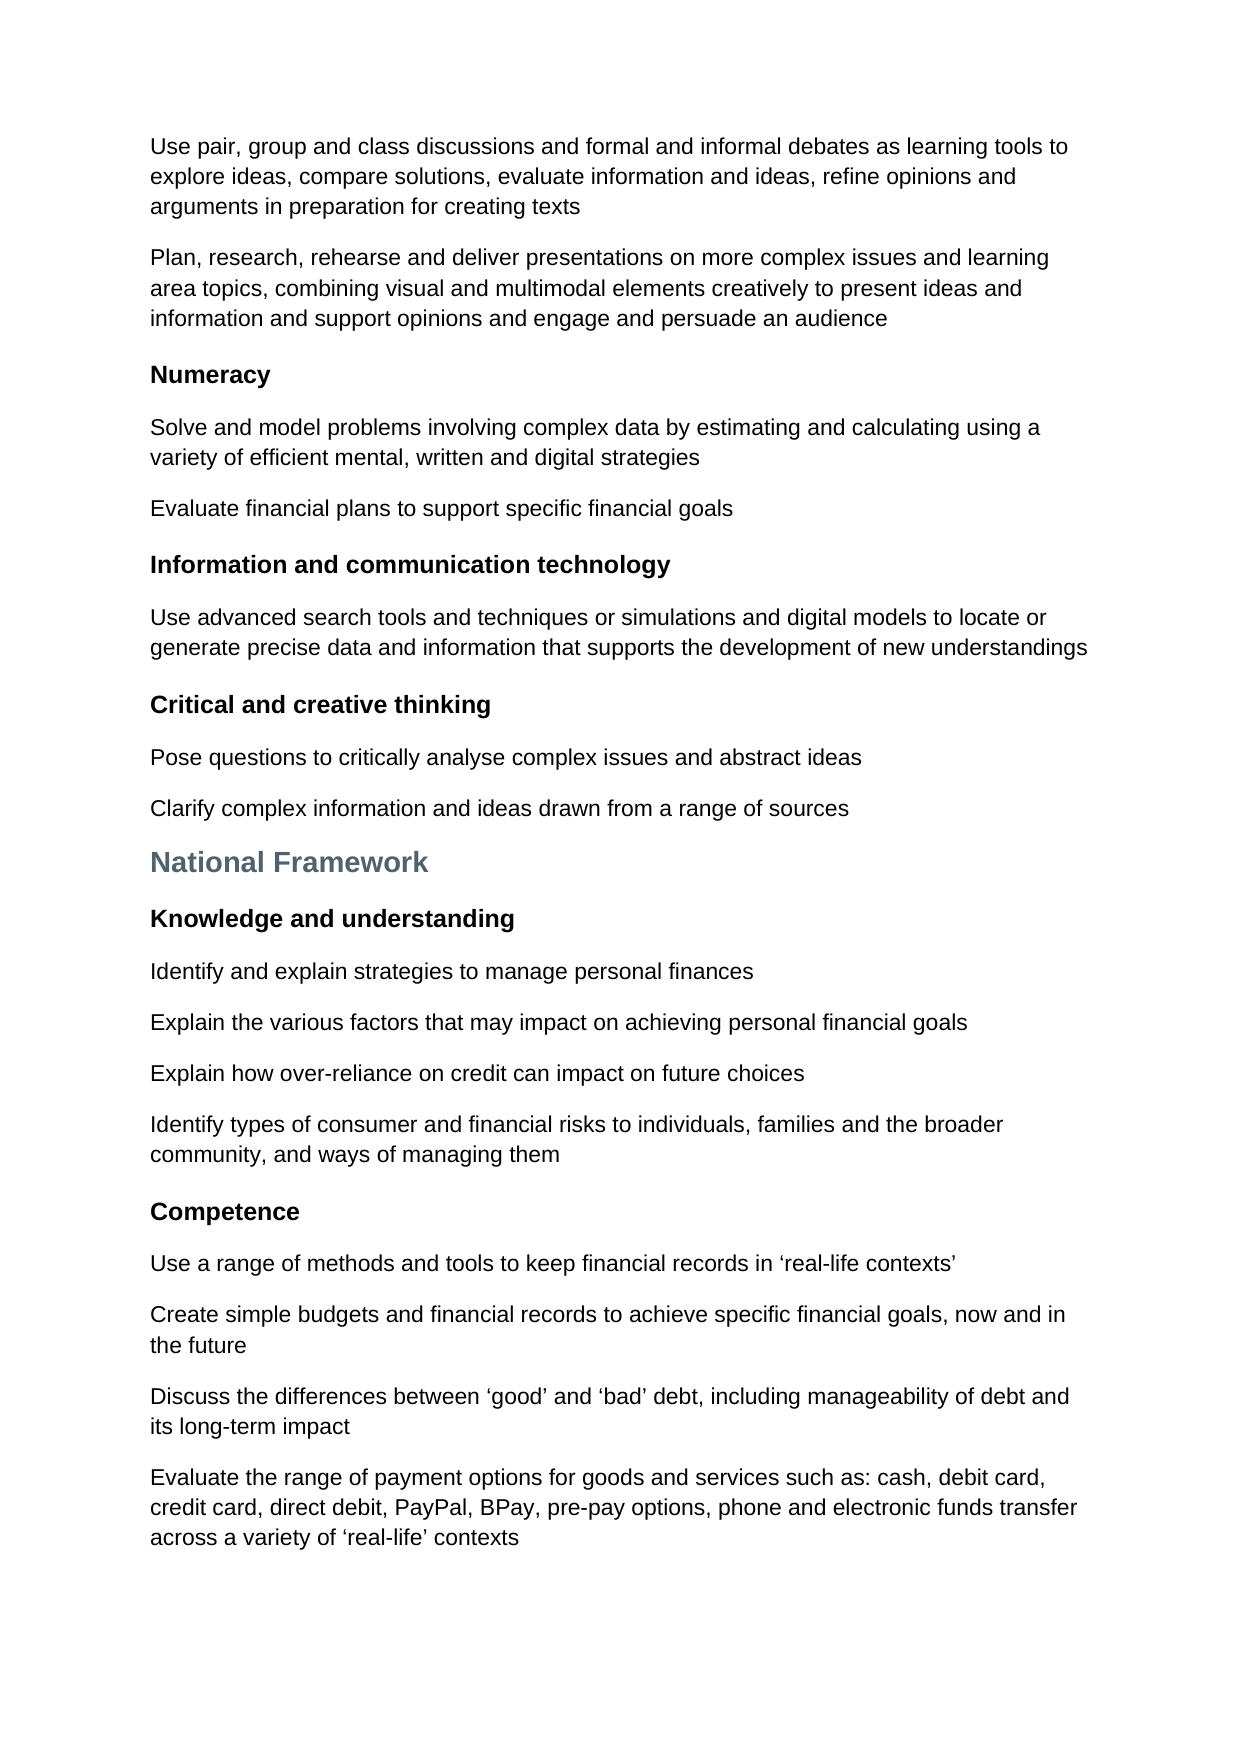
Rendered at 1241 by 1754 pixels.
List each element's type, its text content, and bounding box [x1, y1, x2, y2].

subtitle Numeracy [150, 360, 1090, 389]
text Use advanced search tools and techniques or simulations and digital models to locate or generate precise data and information that supports the development of new understandings [150, 604, 1090, 661]
text Identify and explain strategies to manage personal finances [150, 958, 1090, 984]
text Create simple budgets and financial records to achieve specific financial goals, now and in the future [150, 1301, 1090, 1358]
text Clarify complex information and ideas drawn from a range of sources [150, 794, 1090, 821]
subtitle National Framework [150, 846, 1090, 879]
text Evaluate financial plans to support specific financial goals [150, 495, 1090, 521]
text Use a range of methods and tools to keep financial records in ‘real-life contexts’ [150, 1250, 1090, 1277]
text Evaluate the range of payment options for goods and services such as: cash, debit card, credit card, direct debit, PayPal, BPay, pre-pay options, phone and electronic funds transfer across a variety of ‘real-life’ contexts [150, 1464, 1090, 1551]
subtitle Critical and creative thinking [150, 689, 1090, 718]
text Identify types of consumer and financial risks to individuals, families and the broader community, and ways of managing them [150, 1111, 1090, 1168]
subtitle Knowledge and understanding [150, 904, 1090, 933]
text Discuss the differences between ‘good’ and ‘bad’ debt, including manageability of debt and its long-term impact [150, 1383, 1090, 1439]
text Plan, research, rehearse and deliver presentations on more complex issues and learning area topics, combining visual and multimodal elements creatively to present ideas and information and support opinions and engage and persuade an audience [150, 244, 1090, 331]
text Solve and model problems involving complex data by estimating and calculating using a variety of efficient mental, written and digital strategies [150, 414, 1090, 470]
text Use pair, group and class discussions and formal and informal debates as learning tools to explore ideas, compare solutions, evaluate information and ideas, refine opinions and arguments in preparation for creating texts [150, 133, 1090, 220]
subtitle Information and communication technology [150, 550, 1090, 579]
text Explain how over-reliance on credit can impact on future choices [150, 1060, 1090, 1086]
subtitle Competence [150, 1196, 1090, 1225]
text Explain the various factors that may impact on achieving personal financial goals [150, 1009, 1090, 1035]
text Pose questions to critically analyse complex issues and abstract ideas [150, 743, 1090, 770]
